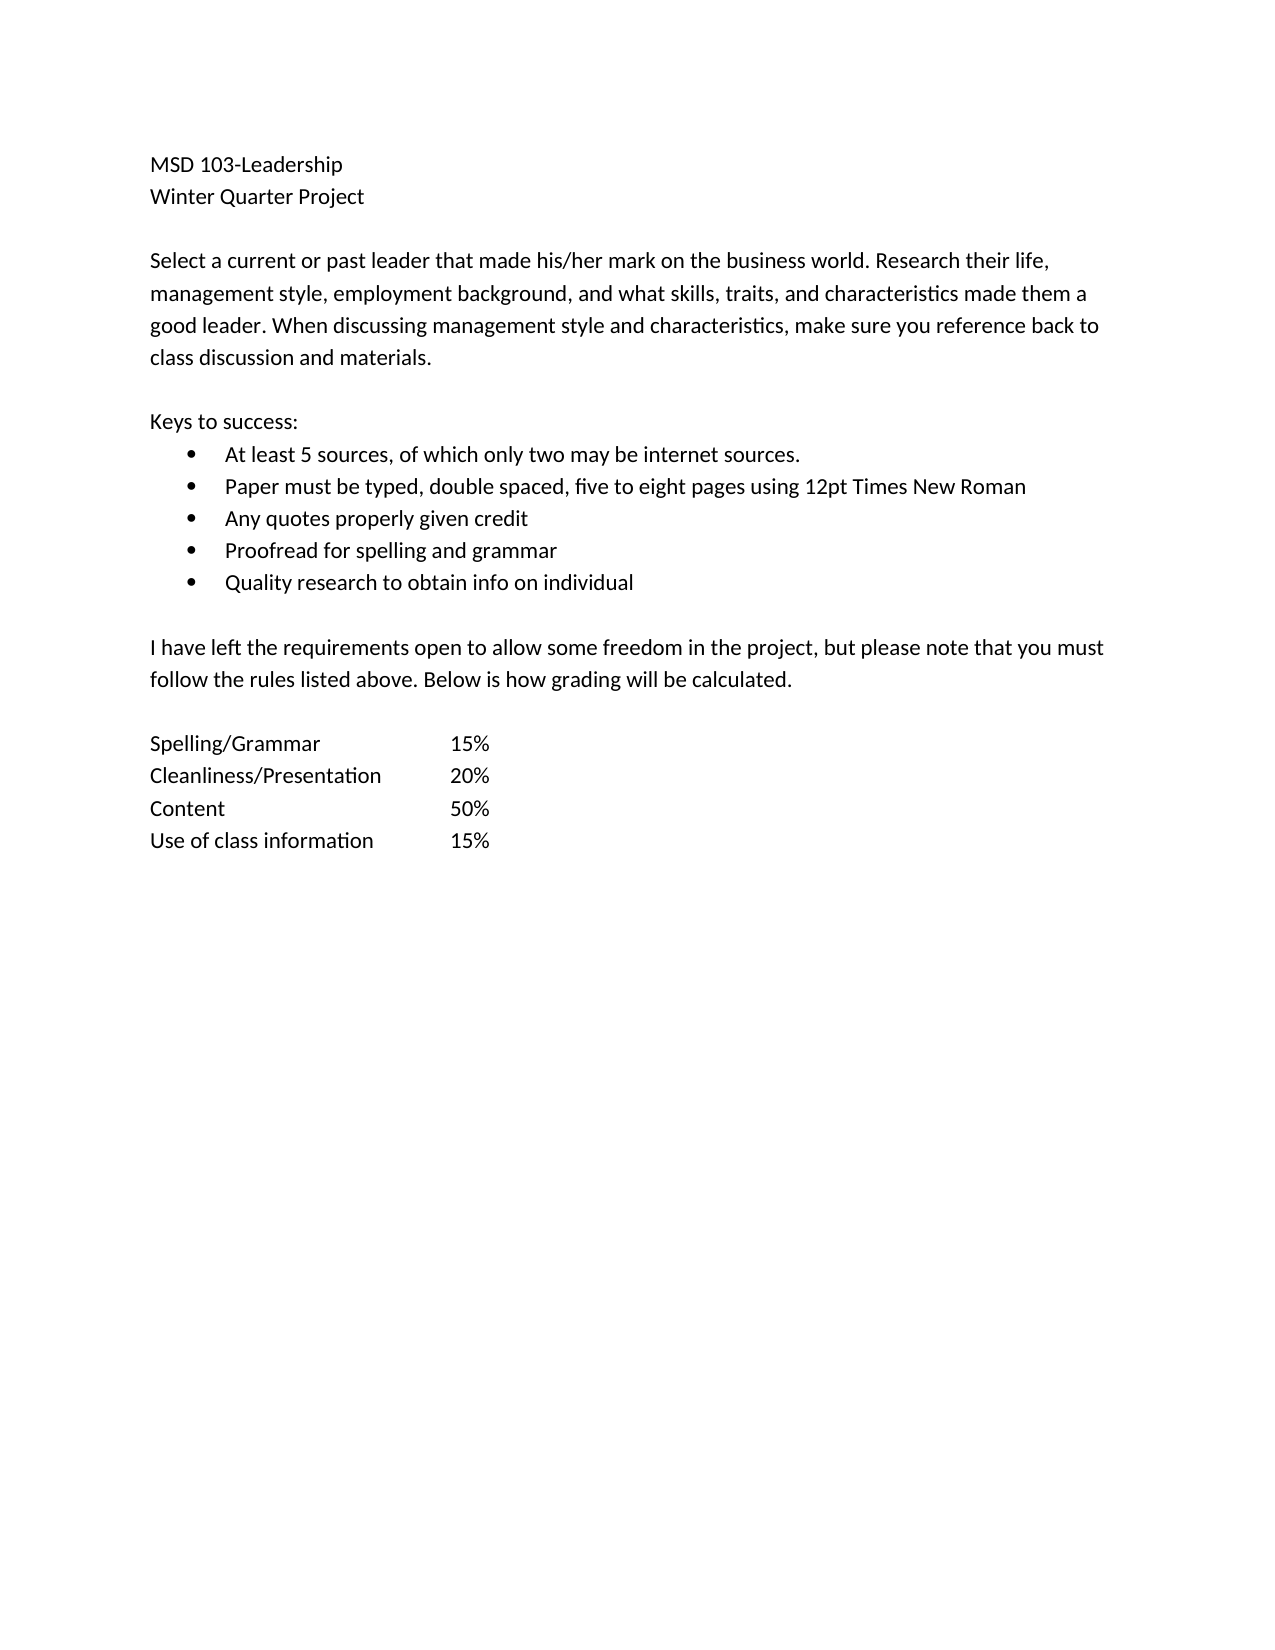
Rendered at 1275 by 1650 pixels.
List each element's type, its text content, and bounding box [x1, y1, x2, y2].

text Winter Quarter Project [150, 182, 1125, 210]
text Cleanliness/Presentation 20% [150, 762, 1125, 789]
list Proofread for spelling and grammar [187, 536, 1125, 564]
text I have left the requirements open to allow some freedom in the project, but please note that you must follow the rules listed above. Below is how grading will be calculated. [150, 633, 1125, 693]
text MSD 103-Leadership [150, 150, 1125, 178]
text Select a current or past leader that made his/her mark on the business world. Research their life, management style, employment background, and what skills, traits, and characteristics made them a good leader. When discussing management style and characteristics, make sure you reference back to class discussion and materials. [150, 247, 1125, 371]
list At least 5 sources, of which only two may be internet sources. [187, 440, 1125, 468]
text Use of class information 15% [150, 826, 1125, 854]
text Keys to success: [150, 407, 1125, 436]
text Spelling/Grammar 15% [150, 729, 1125, 757]
list Quality research to obtain info on individual [187, 568, 1125, 596]
list Paper must be typed, double spaced, five to eight pages using 12pt Times New Roman [187, 472, 1125, 500]
text Content 50% [150, 794, 1125, 822]
list Any quotes properly given credit [187, 504, 1125, 532]
